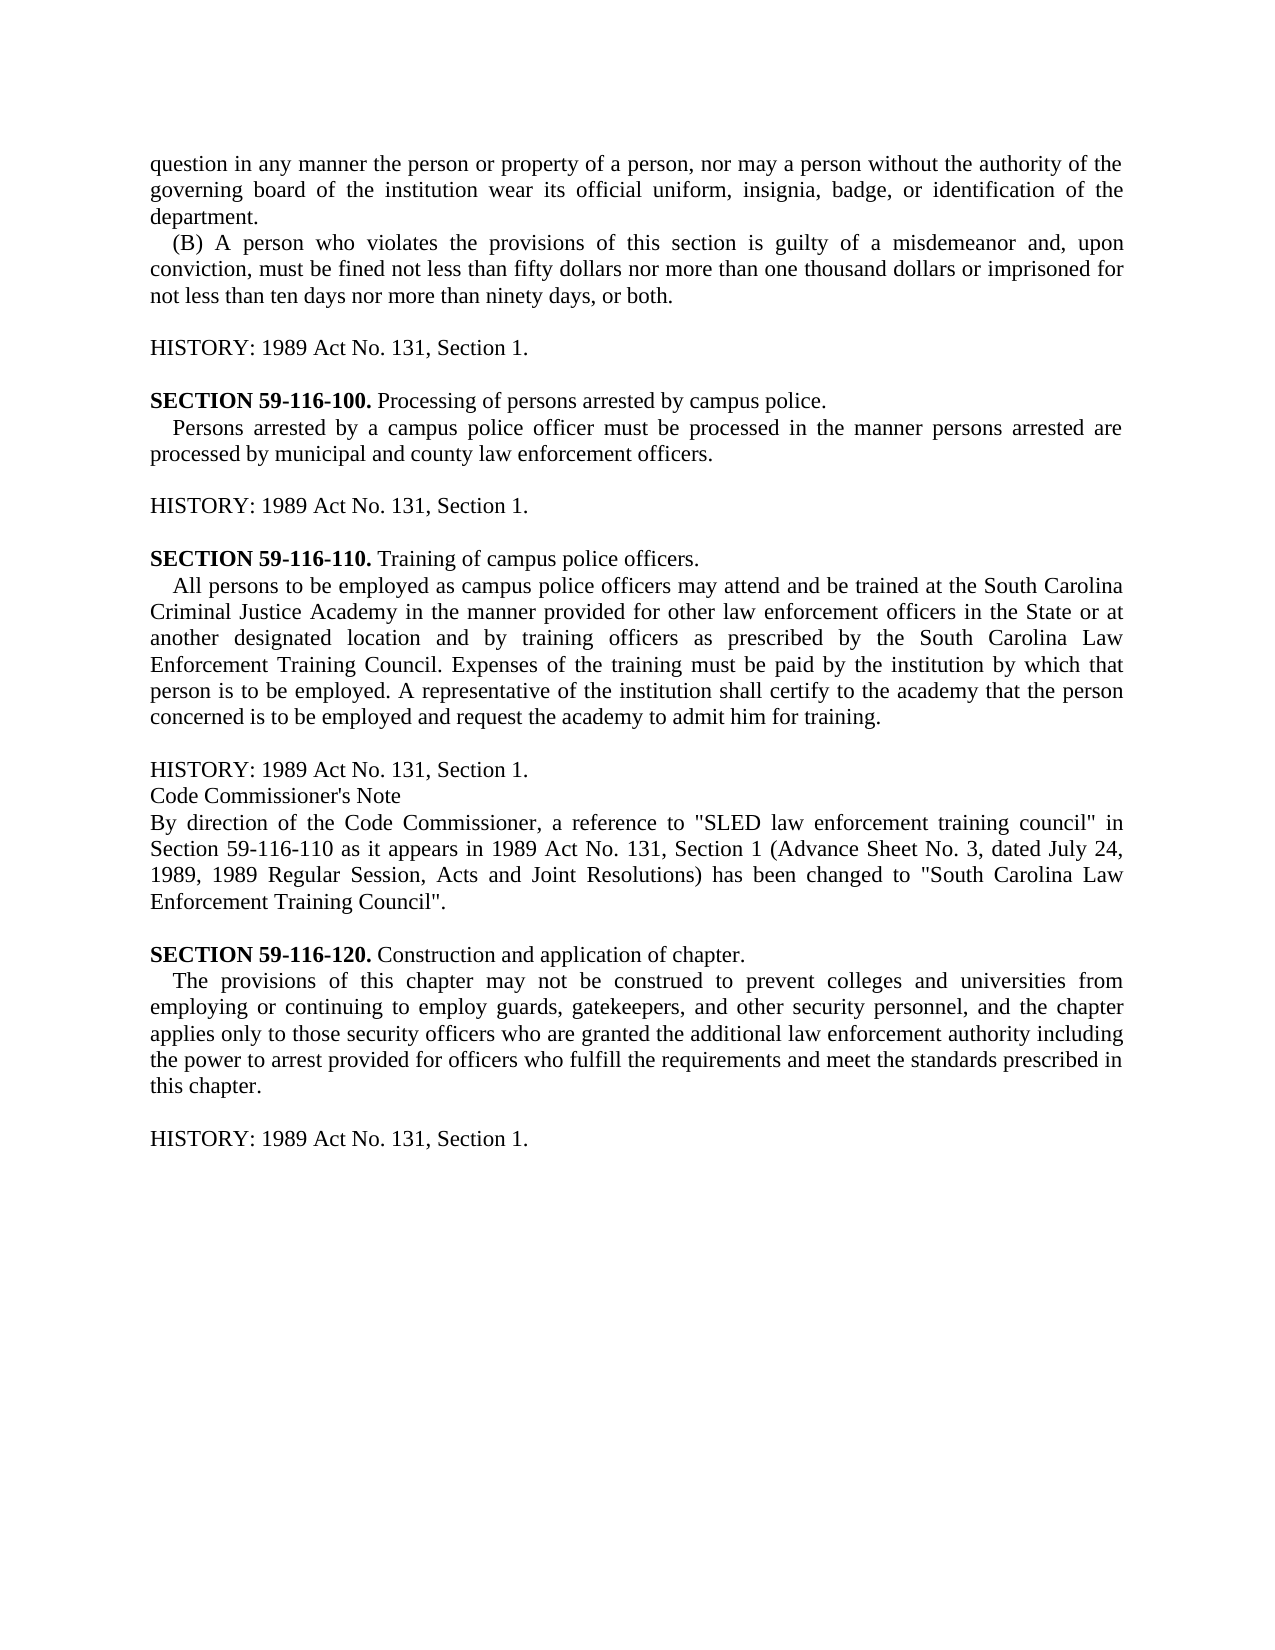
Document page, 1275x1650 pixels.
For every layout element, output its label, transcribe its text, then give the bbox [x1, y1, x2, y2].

text Persons arrested by a campus police officer must be processed in the manner persons arrested are processed by municipal and county law enforcement officers. [150, 413, 1125, 466]
text HISTORY: 1989 Act No. 131, Section 1. [150, 334, 1125, 361]
text The provisions of this chapter may not be construed to prevent colleges and universities from employing or continuing to employ guards, gatekeepers, and other security personnel, and the chapter applies only to those security officers who are granted the additional law enforcement authority including the power to arrest provided for officers who fulfill the requirements and meet the standards prescribed in this chapter. [150, 967, 1125, 1099]
text SECTION 59-116-100. Processing of persons arrested by campus police. [150, 387, 1125, 413]
text HISTORY: 1989 Act No. 131, Section 1. [150, 756, 1125, 782]
text SECTION 59-116-110. Training of campus police officers. [150, 545, 1125, 572]
text HISTORY: 1989 Act No. 131, Section 1. [150, 1125, 1125, 1151]
text (B) A person who violates the provisions of this section is guilty of a misdemeanor and, upon conviction, must be fined not less than fifty dollars nor more than one thousand dollars or imprisoned for not less than ten days nor more than ninety days, or both. [150, 229, 1125, 308]
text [150, 150, 1125, 229]
text HISTORY: 1989 Act No. 131, Section 1. [150, 493, 1125, 519]
text SECTION 59-116-120. Construction and application of chapter. [150, 941, 1125, 967]
text By direction of the Code Commissioner, a reference to "SLED law enforcement training council" in Section 59-116-110 as it appears in 1989 Act No. 131, Section 1 (Advance Sheet No. 3, dated July 24, 1989, 1989 Regular Session, Acts and Joint Resolutions) has been changed to "South Carolina Law Enforcement Training Council". [150, 809, 1125, 914]
text Code Commissioner's Note [150, 782, 1125, 809]
text All persons to be employed as campus police officers may attend and be trained at the South Carolina Criminal Justice Academy in the manner provided for other law enforcement officers in the State or at another designated location and by training officers as prescribed by the South Carolina Law Enforcement Training Council. Expenses of the training must be paid by the institution by which that person is to be employed. A representative of the institution shall certify to the academy that the person concerned is to be employed and request the academy to admit him for training. [150, 572, 1125, 730]
